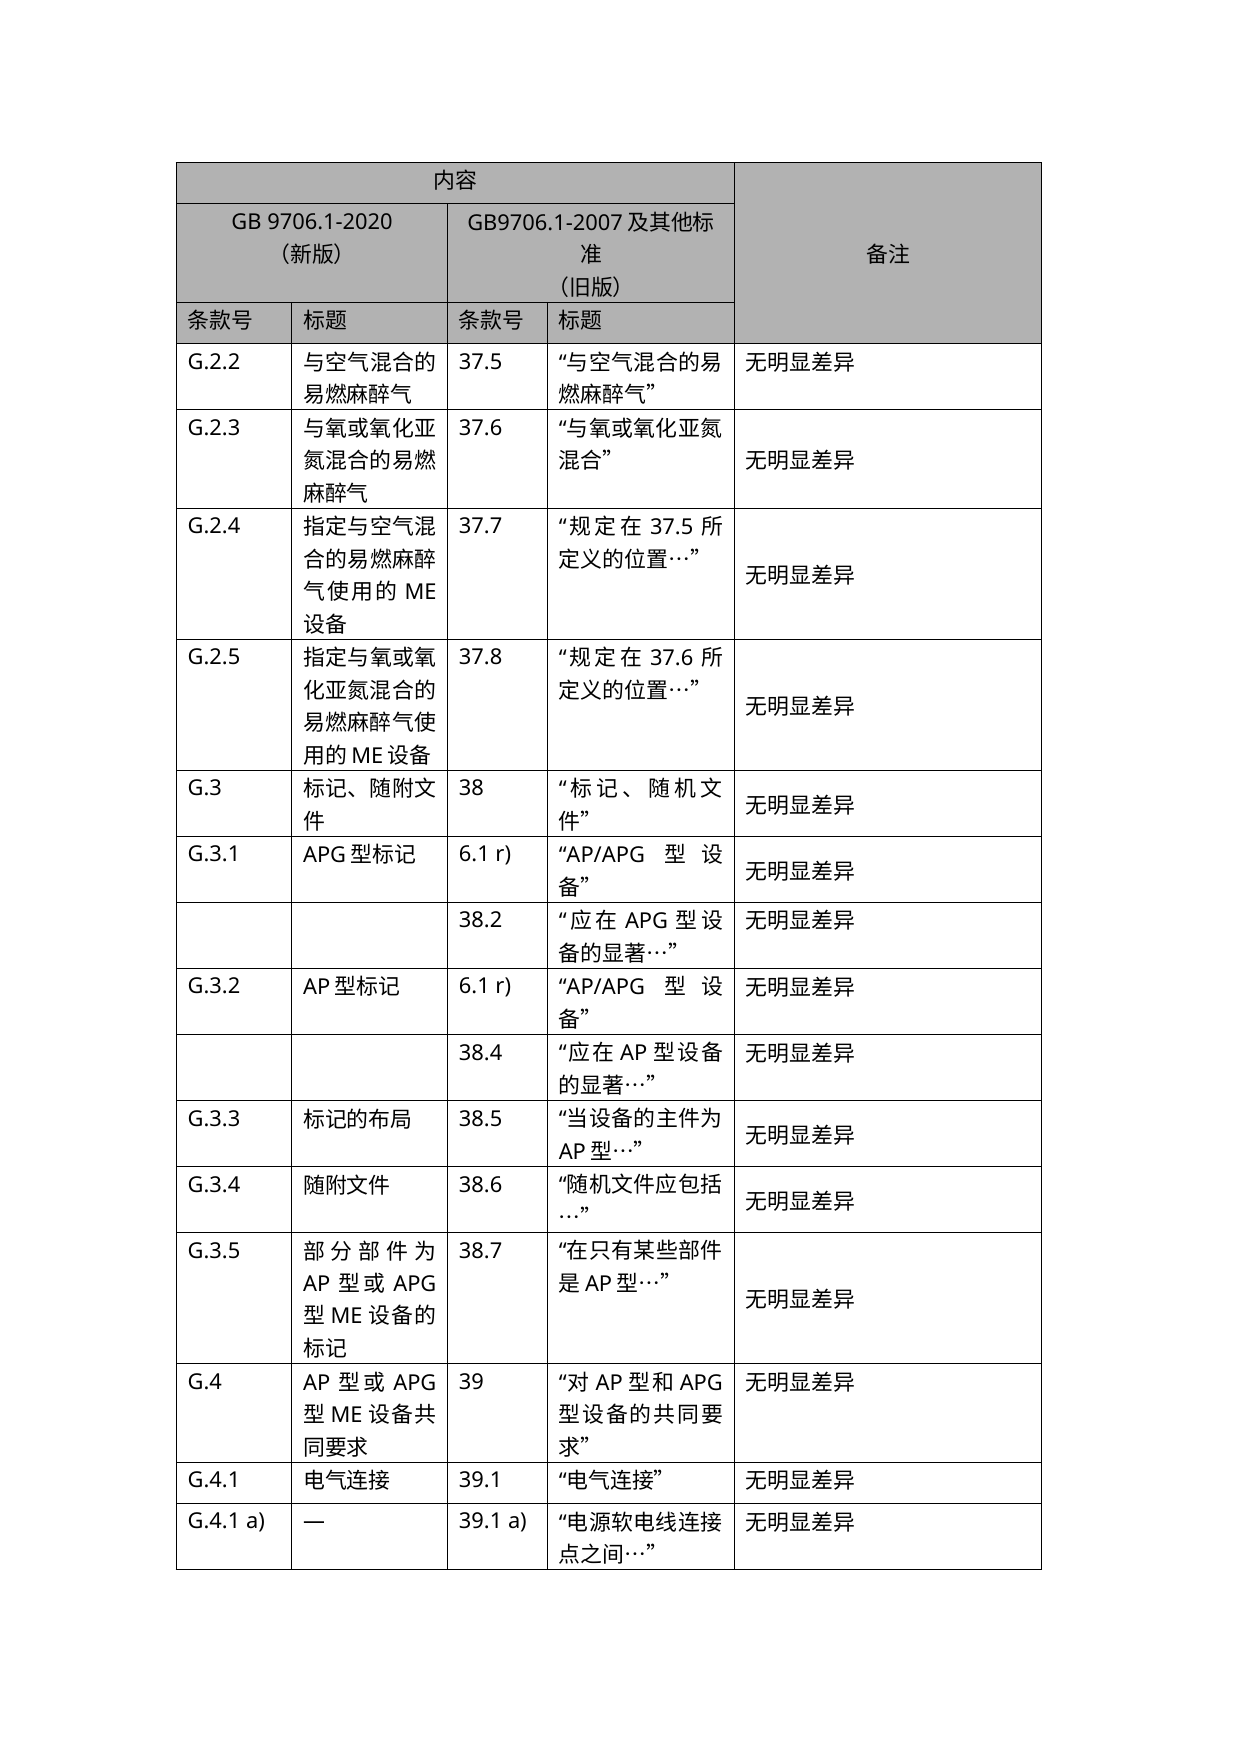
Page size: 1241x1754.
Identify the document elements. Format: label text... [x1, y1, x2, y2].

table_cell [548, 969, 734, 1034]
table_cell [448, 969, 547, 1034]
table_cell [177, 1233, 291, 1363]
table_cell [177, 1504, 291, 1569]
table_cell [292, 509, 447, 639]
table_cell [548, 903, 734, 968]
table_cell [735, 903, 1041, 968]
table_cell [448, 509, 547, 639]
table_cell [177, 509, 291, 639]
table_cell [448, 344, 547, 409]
table_cell 标题 [548, 303, 734, 343]
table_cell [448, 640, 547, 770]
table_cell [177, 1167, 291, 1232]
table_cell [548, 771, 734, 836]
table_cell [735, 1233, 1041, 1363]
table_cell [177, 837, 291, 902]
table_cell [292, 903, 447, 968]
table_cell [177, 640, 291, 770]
table_cell 标题 [292, 303, 447, 343]
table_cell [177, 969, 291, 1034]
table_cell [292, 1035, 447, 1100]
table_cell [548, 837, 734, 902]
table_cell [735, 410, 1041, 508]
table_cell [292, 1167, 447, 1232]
table_cell 条款号 [177, 303, 291, 343]
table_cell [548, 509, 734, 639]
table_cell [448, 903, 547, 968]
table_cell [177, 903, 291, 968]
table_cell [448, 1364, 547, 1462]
table_header 内容 [177, 163, 734, 203]
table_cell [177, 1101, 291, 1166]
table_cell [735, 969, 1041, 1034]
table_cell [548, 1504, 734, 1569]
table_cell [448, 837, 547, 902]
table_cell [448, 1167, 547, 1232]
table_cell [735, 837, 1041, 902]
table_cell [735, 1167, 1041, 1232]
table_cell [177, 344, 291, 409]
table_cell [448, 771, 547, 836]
table_cell GB9706.1-2007及其他标准 （旧版） [448, 204, 734, 302]
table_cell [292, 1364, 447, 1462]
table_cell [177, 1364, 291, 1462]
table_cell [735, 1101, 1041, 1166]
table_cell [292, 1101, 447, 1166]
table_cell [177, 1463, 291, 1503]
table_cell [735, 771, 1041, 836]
table_cell GB 9706.1-2020 （新版） [177, 204, 447, 302]
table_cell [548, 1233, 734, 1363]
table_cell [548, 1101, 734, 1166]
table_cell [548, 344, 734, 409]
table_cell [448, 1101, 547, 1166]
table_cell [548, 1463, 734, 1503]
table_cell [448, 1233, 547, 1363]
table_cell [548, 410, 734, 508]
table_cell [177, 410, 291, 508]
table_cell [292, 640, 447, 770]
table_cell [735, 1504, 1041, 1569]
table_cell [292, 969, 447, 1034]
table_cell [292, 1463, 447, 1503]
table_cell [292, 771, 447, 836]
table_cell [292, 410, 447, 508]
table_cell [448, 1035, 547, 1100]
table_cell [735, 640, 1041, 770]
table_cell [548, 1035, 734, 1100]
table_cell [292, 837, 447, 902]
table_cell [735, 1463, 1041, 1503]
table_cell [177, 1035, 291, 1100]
table_cell 条款号 [448, 303, 547, 343]
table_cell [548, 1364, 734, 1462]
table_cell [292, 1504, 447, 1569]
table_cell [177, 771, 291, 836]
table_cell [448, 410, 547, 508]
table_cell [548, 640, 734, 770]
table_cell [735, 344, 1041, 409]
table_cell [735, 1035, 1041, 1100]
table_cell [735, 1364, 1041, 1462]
table_header 备注 [735, 163, 1041, 343]
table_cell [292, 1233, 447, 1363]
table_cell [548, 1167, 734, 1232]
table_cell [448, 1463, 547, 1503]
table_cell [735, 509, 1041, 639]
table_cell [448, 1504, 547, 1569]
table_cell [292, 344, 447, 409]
